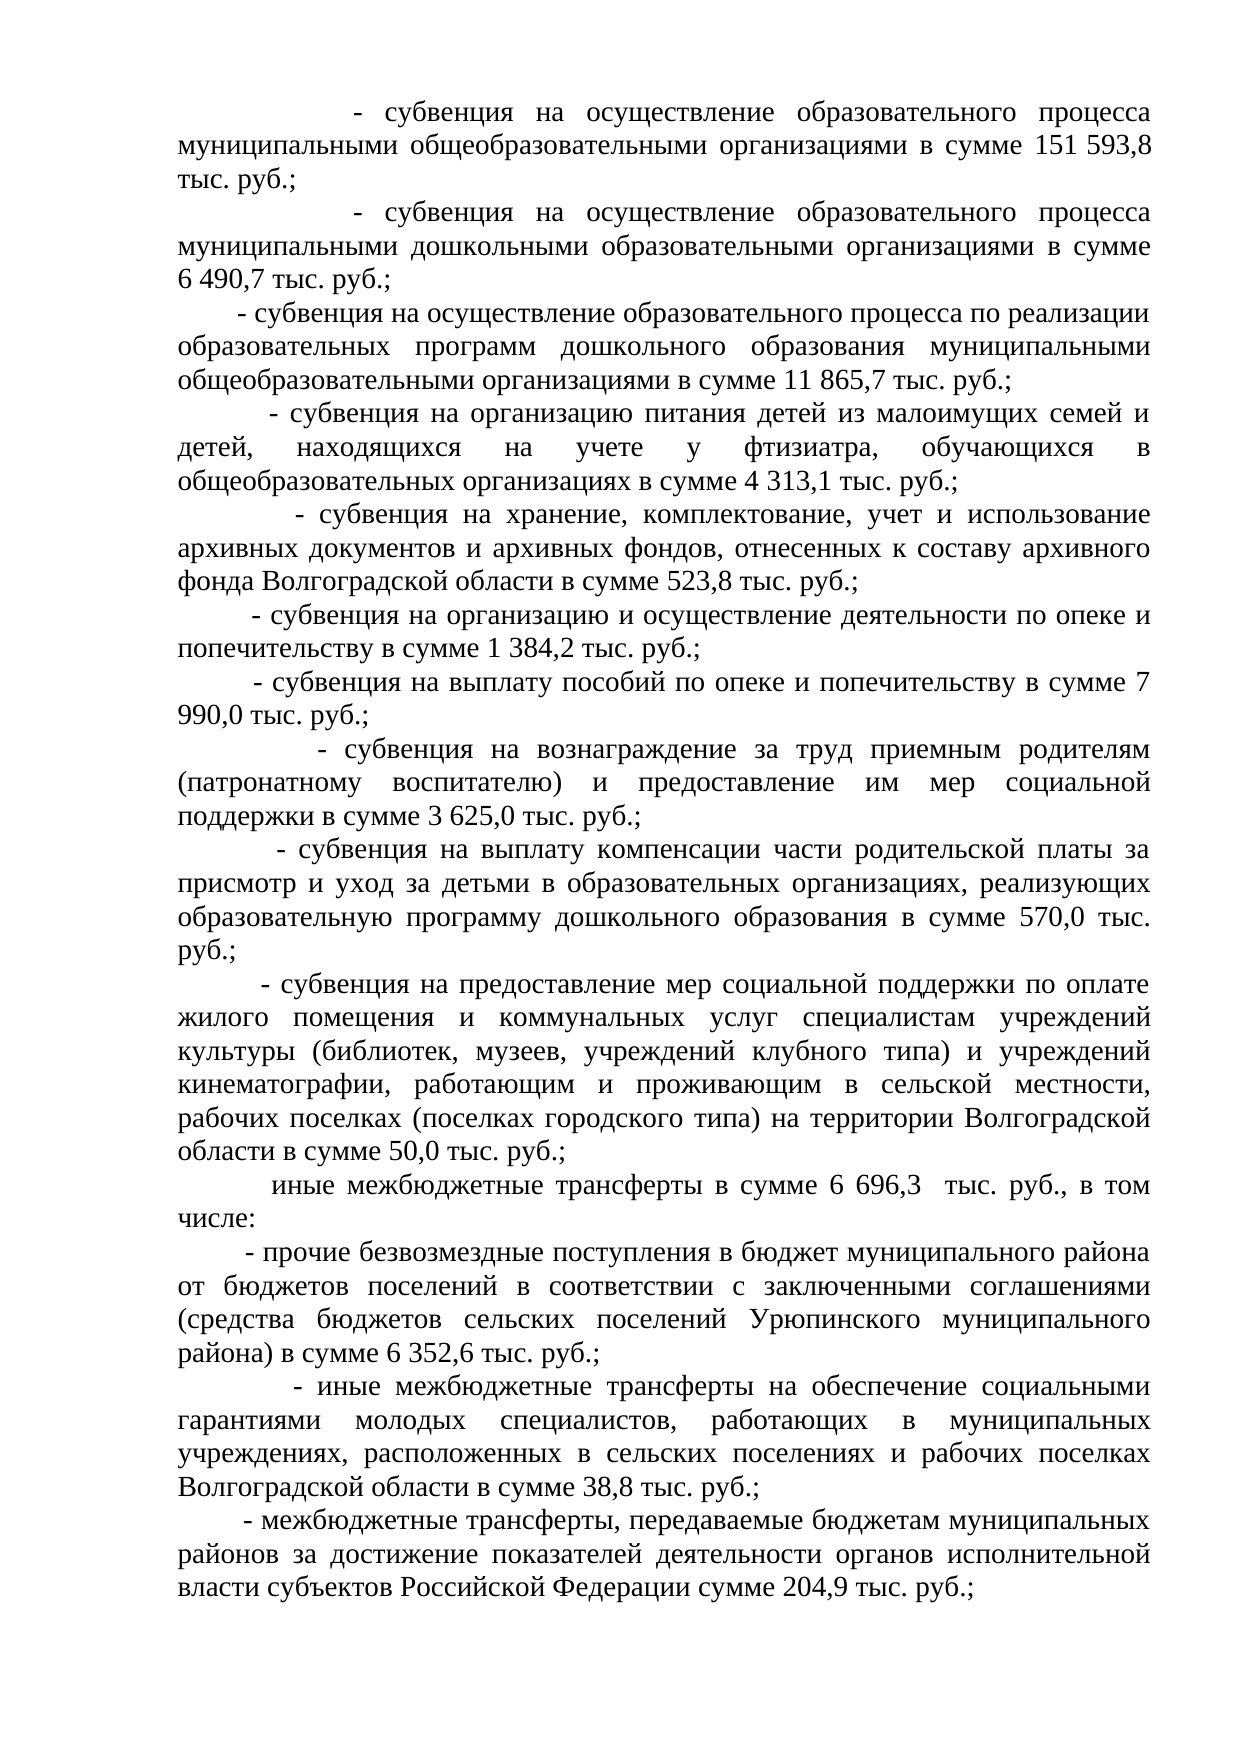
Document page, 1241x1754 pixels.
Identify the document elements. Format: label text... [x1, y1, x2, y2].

text - субвенция на предоставление мер социальной поддержки по оплате жилого помещения и коммунальных услуг специалистам учреждений культуры (библиотек, музеев, учреждений клубного типа) и учреждений кинематографии, работающим и проживающим в сельской местности, рабочих поселках (поселках городского типа) на территории Волгоградской области в сумме 50,0 тыс. руб.; [177, 966, 1152, 1167]
text - субвенция на выплату компенсации части родительской платы за присмотр и уход за детьми в образовательных организациях, реализующих образовательную программу дошкольного образования в сумме 570,0 тыс. руб.; [177, 832, 1152, 966]
text - прочие безвозмездные поступления в бюджет муниципального района от бюджетов поселений в соответствии с заключенными соглашениями (средства бюджетов сельских поселений Урюпинского муниципального района) в сумме 6 352,6 тыс. руб.; [177, 1234, 1152, 1368]
text - межбюджетные трансферты, передаваемые бюджетам муниципальных районов за достижение показателей деятельности органов исполнительной власти субъектов Российской Федерации сумме 204,9 тыс. руб.; [177, 1502, 1152, 1603]
text - иные межбюджетные трансферты на обеспечение социальными гарантиями молодых специалистов, работающих в муниципальных учреждениях, расположенных в сельских поселениях и рабочих поселках Волгоградской области в сумме 38,8 тыс. руб.; [177, 1368, 1152, 1502]
text - субвенция на выплату пособий по опеке и попечительству в сумме 7 990,0 тыс. руб.; [177, 664, 1152, 731]
text - субвенция на осуществление образовательного процесса муниципальными общеобразовательными организациями в сумме 151 593,8 тыс. руб.; [177, 94, 1152, 194]
text - субвенция на осуществление образовательного процесса муниципальными дошкольными образовательными организациями в сумме 6 490,7 тыс. руб.; [177, 194, 1152, 295]
text иные межбюджетные трансферты в сумме 6 696,3 тыс. руб., в том числе: [177, 1167, 1152, 1234]
text - субвенция на организацию питания детей из малоимущих семей и детей, находящихся на учете у фтизиатра, обучающихся в общеобразовательных организациях в сумме 4 313,1 тыс. руб.; [177, 396, 1152, 496]
text - субвенция на организацию и осуществление деятельности по опеке и попечительству в сумме 1 384,2 тыс. руб.; [177, 597, 1152, 664]
text - субвенция на осуществление образовательного процесса по реализации образовательных программ дошкольного образования муниципальными общеобразовательными организациями в сумме 11 865,7 тыс. руб.; [177, 295, 1152, 396]
text - субвенция на вознаграждение за труд приемным родителям (патронатному воспитателю) и предоставление им мер социальной поддержки в сумме 3 625,0 тыс. руб.; [177, 731, 1152, 832]
text - субвенция на хранение, комплектование, учет и использование архивных документов и архивных фондов, отнесенных к составу архивного фонда Волгоградской области в сумме 523,8 тыс. руб.; [177, 496, 1152, 597]
